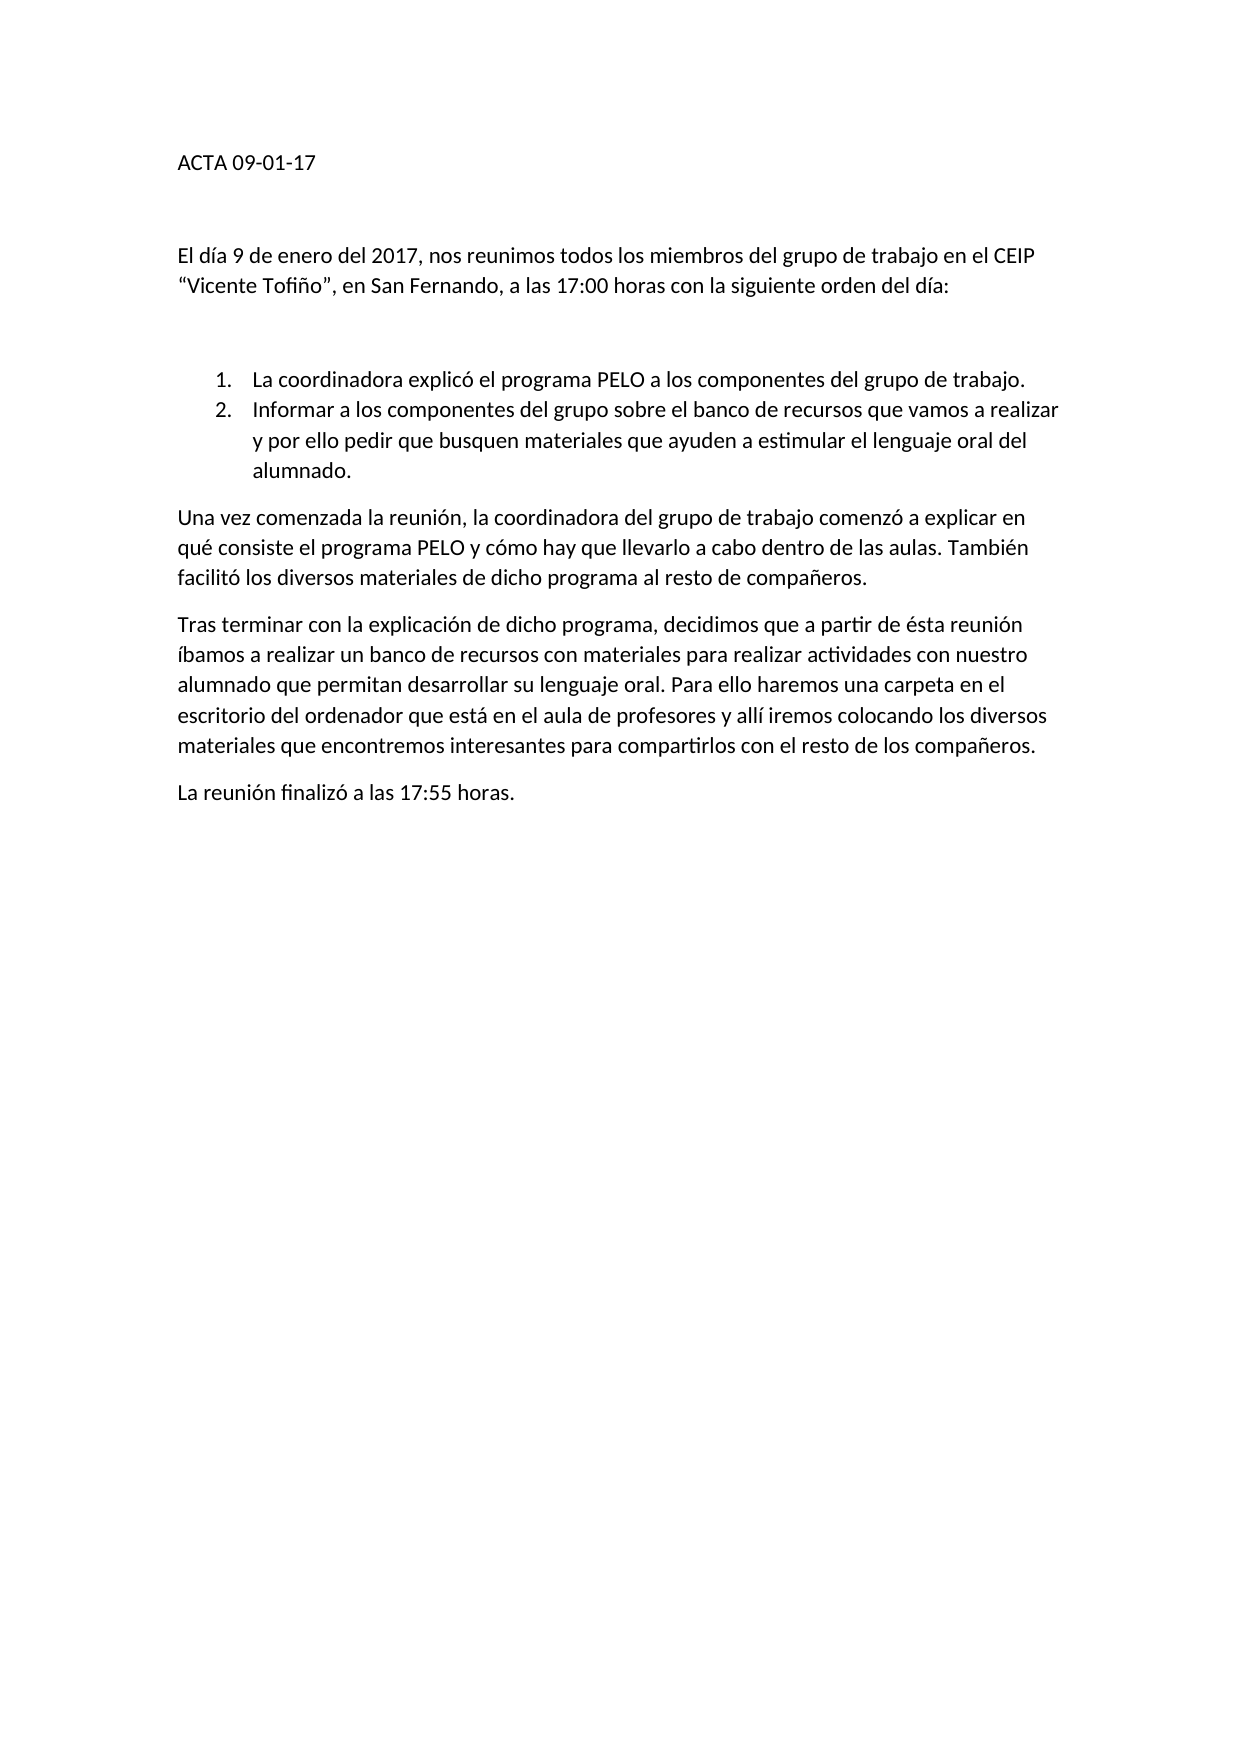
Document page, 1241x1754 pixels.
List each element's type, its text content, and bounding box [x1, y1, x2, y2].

list La coordinadora explicó el programa PELO a los componentes del grupo de trabajo. [215, 365, 1063, 393]
list Informar a los componentes del grupo sobre el banco de recursos que vamos a realizar y por ello pedir que busquen materiales que ayuden a estimular el lenguaje oral del alumnado. [215, 396, 1063, 484]
text ACTA 09-01-17 [177, 148, 1063, 176]
text Tras terminar con la explicación de dicho programa, decidimos que a partir de ésta reunión íbamos a realizar un banco de recursos con materiales para realizar actividades con nuestro alumnado que permitan desarrollar su lenguaje oral. Para ello haremos una carpeta en el escritorio del ordenador que está en el aula de profesores y allí iremos colocando los diversos materiales que encontremos interesantes para compartirlos con el resto de los compañeros. [177, 610, 1063, 759]
text La reunión finalizó a las 17:55 horas. [177, 778, 1063, 806]
text Una vez comenzada la reunión, la coordinadora del grupo de trabajo comenzó a explicar en qué consiste el programa PELO y cómo hay que llevarlo a cabo dentro de las aulas. También facilitó los diversos materiales de dicho programa al resto de compañeros. [177, 503, 1063, 591]
text El día 9 de enero del 2017, nos reunimos todos los miembros del grupo de trabajo en el CEIP “Vicente Tofiño”, en San Fernando, a las 17:00 horas con la siguiente orden del día: [177, 241, 1063, 299]
